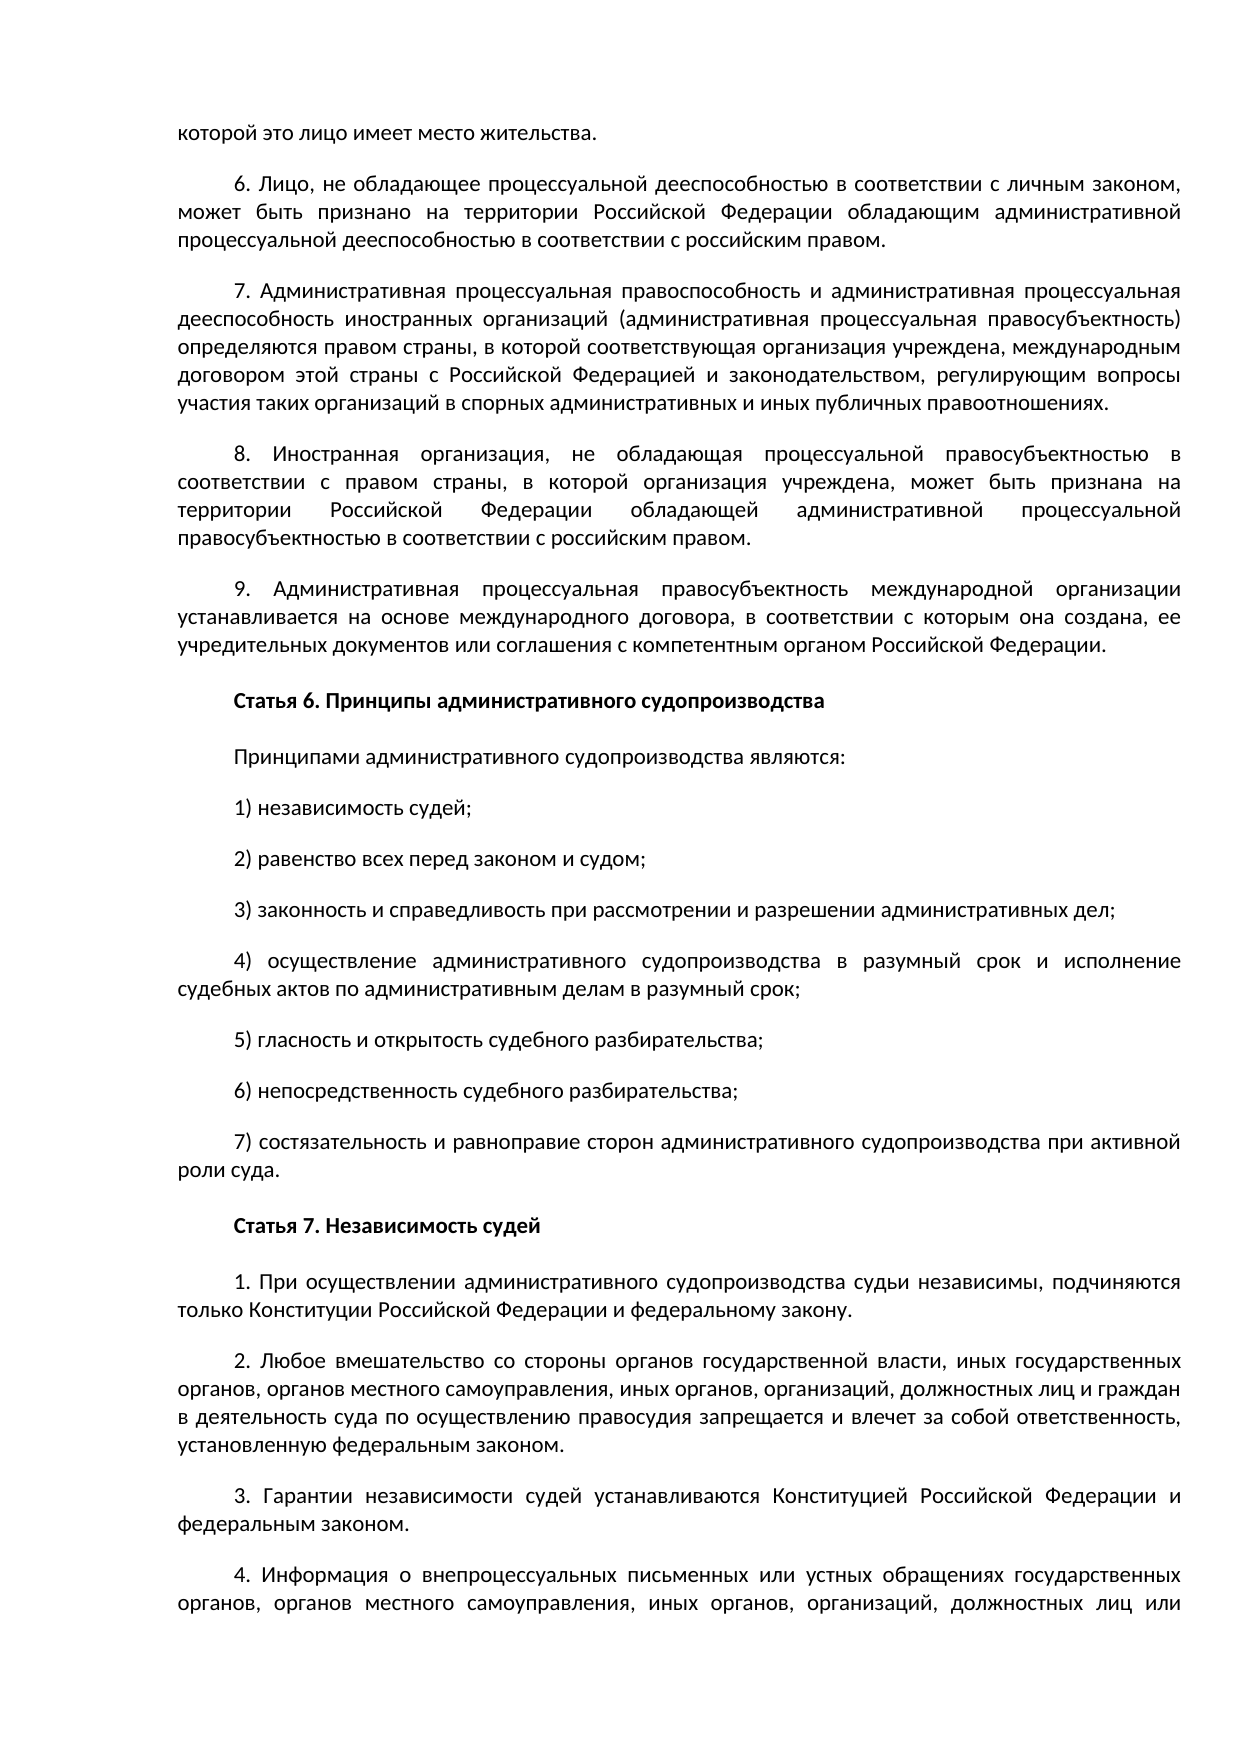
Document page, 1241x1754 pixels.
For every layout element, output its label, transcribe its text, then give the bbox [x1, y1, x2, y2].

text 4) осуществление административного судопроизводства в разумный срок и исполнение судебных актов по административным делам в разумный срок; [177, 946, 1181, 1002]
text 3. Гарантии независимости судей устанавливаются Конституцией Российской Федерации и федеральным законом. [177, 1481, 1181, 1537]
text 8. Иностранная организация, не обладающая процессуальной правосубъектностью в соответствии с правом страны, в которой организация учреждена, может быть признана на территории Российской Федерации обладающей административной процессуальной правосубъектностью в соответствии с российским правом. [177, 439, 1181, 551]
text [177, 118, 1181, 146]
title Статья 7. Независимость судей [177, 1211, 1181, 1239]
text Принципами административного судопроизводства являются: [177, 742, 1181, 770]
text 1) независимость судей; [177, 793, 1181, 821]
text 6. Лицо, не обладающее процессуальной дееспособностью в соответствии с личным законом, может быть признано на территории Российской Федерации обладающим административной процессуальной дееспособностью в соответствии с российским правом. [177, 169, 1181, 253]
text 3) законность и справедливость при рассмотрении и разрешении административных дел; [177, 895, 1181, 923]
text 7) состязательность и равноправие сторон административного судопроизводства при активной роли суда. [177, 1127, 1181, 1183]
text 2) равенство всех перед законом и судом; [177, 844, 1181, 872]
text 1. При осуществлении административного судопроизводства судьи независимы, подчиняются только Конституции Российской Федерации и федеральному закону. [177, 1267, 1181, 1323]
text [177, 1560, 1181, 1616]
text 7. Административная процессуальная правоспособность и административная процессуальная дееспособность иностранных организаций (административная процессуальная правосубъектность) определяются правом страны, в которой соответствующая организация учреждена, международным договором этой страны с Российской Федерацией и законодательством, регулирующим вопросы участия таких организаций в спорных административных и иных публичных правоотношениях. [177, 276, 1181, 416]
text 5) гласность и открытость судебного разбирательства; [177, 1025, 1181, 1053]
text 9. Административная процессуальная правосубъектность международной организации устанавливается на основе международного договора, в соответствии с которым она создана, ее учредительных документов или соглашения с компетентным органом Российской Федерации. [177, 574, 1181, 658]
text 2. Любое вмешательство со стороны органов государственной власти, иных государственных органов, органов местного самоуправления, иных органов, организаций, должностных лиц и граждан в деятельность суда по осуществлению правосудия запрещается и влечет за собой ответственность, установленную федеральным законом. [177, 1346, 1181, 1458]
title Статья 6. Принципы административного судопроизводства [177, 686, 1181, 714]
text 6) непосредственность судебного разбирательства; [177, 1076, 1181, 1104]
